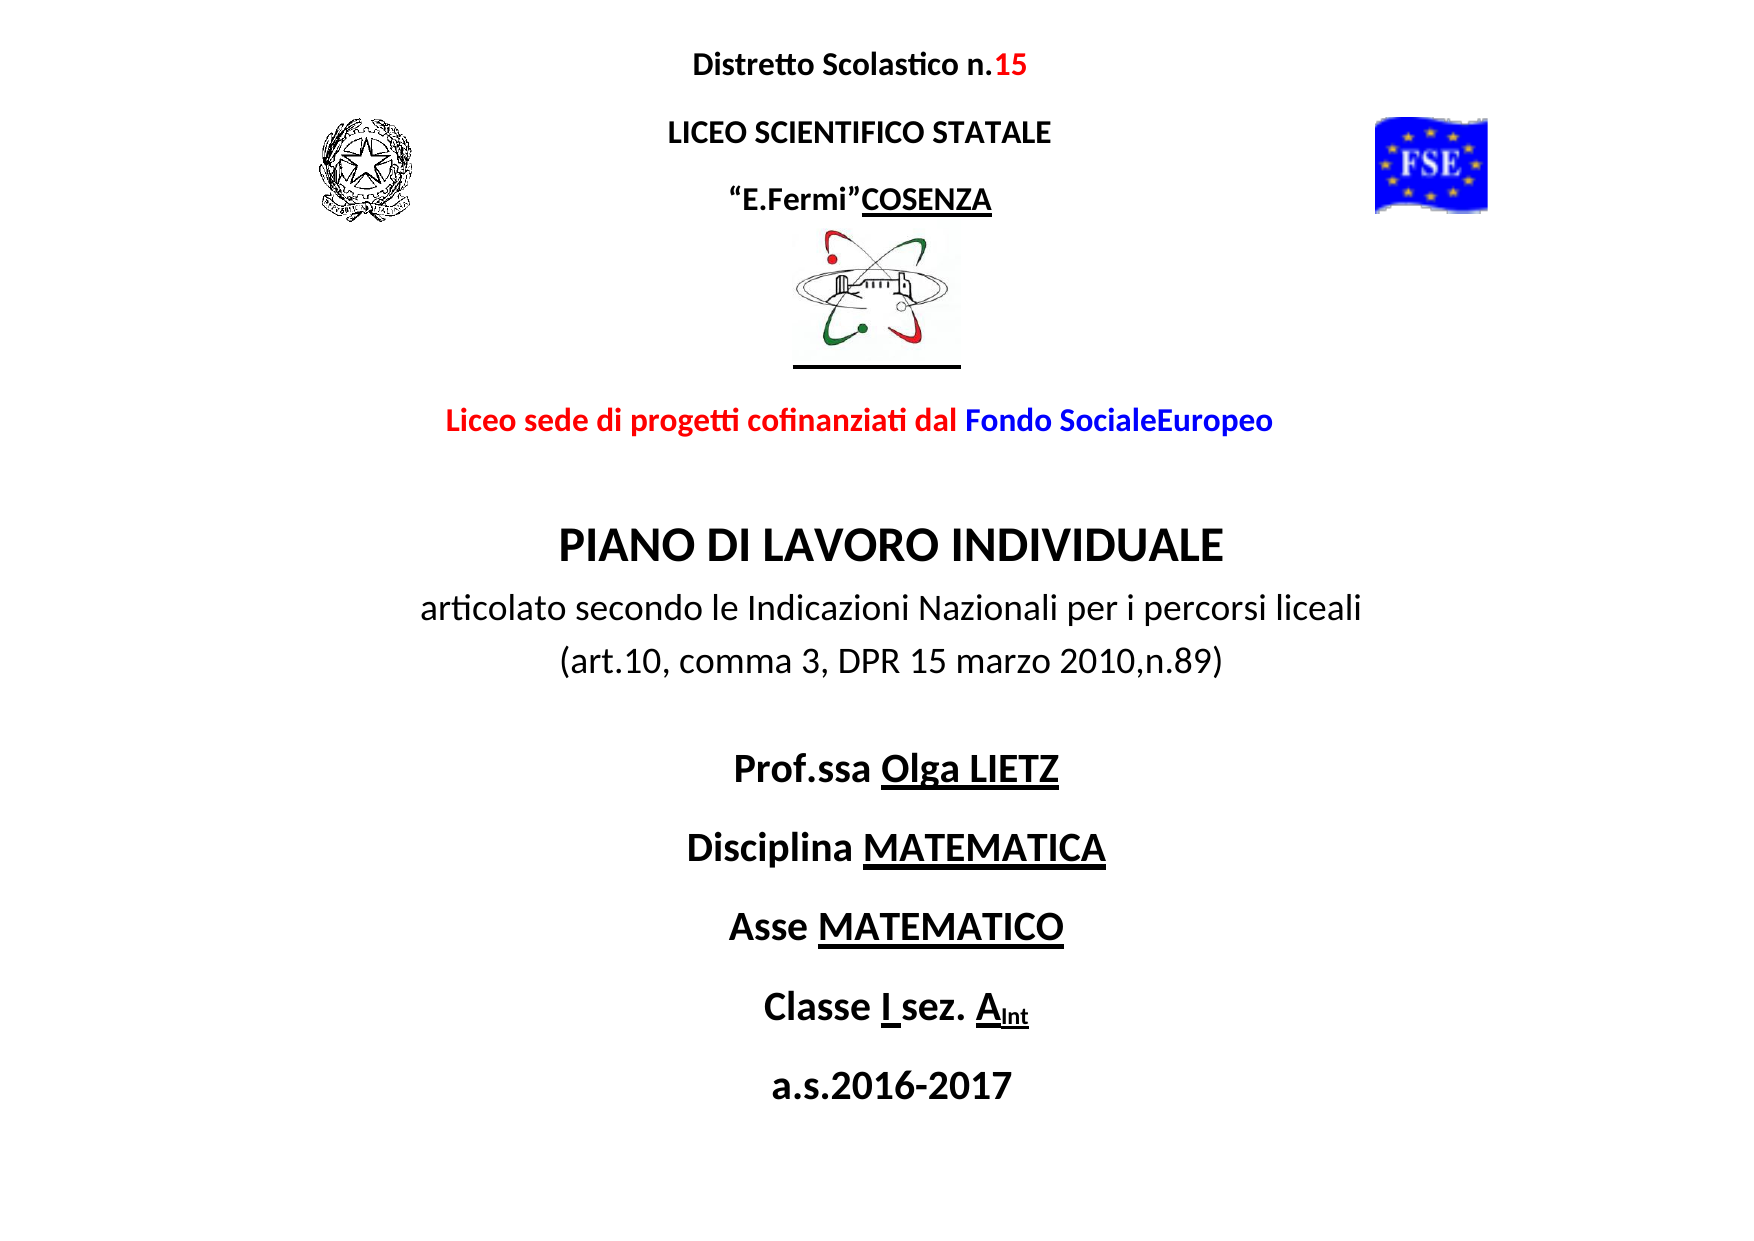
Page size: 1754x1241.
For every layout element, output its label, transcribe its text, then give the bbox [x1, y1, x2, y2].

subtitle Prof.ssa Olga LIETZ [523, 742, 1269, 792]
text LICEO SCIENTIFICO STATALE “E.Fermi”COSENZA [582, 111, 1137, 219]
text PIANO DI LAVORO INDIVIDUALE [420, 513, 1363, 574]
picture [792, 219, 961, 361]
subtitle Distretto Scolastico n.15 [582, 43, 1138, 84]
text articolato secondo le Indicazioni Nazionali per i percorsi liceali (art.10, comma 3, DPR 15 marzo 2010,n.89) [420, 584, 1363, 682]
picture [1375, 117, 1488, 214]
subtitle Disciplina MATEMATICA [523, 821, 1269, 872]
subtitle Asse MATEMATICO [523, 900, 1269, 951]
subtitle Classe I sez. AInt [523, 979, 1269, 1030]
picture [318, 117, 414, 223]
text a.s.2016-2017 [582, 1059, 1201, 1110]
text Liceo sede di progetti cofinanziati dal Fondo SocialeEuropeo [356, 398, 1363, 439]
